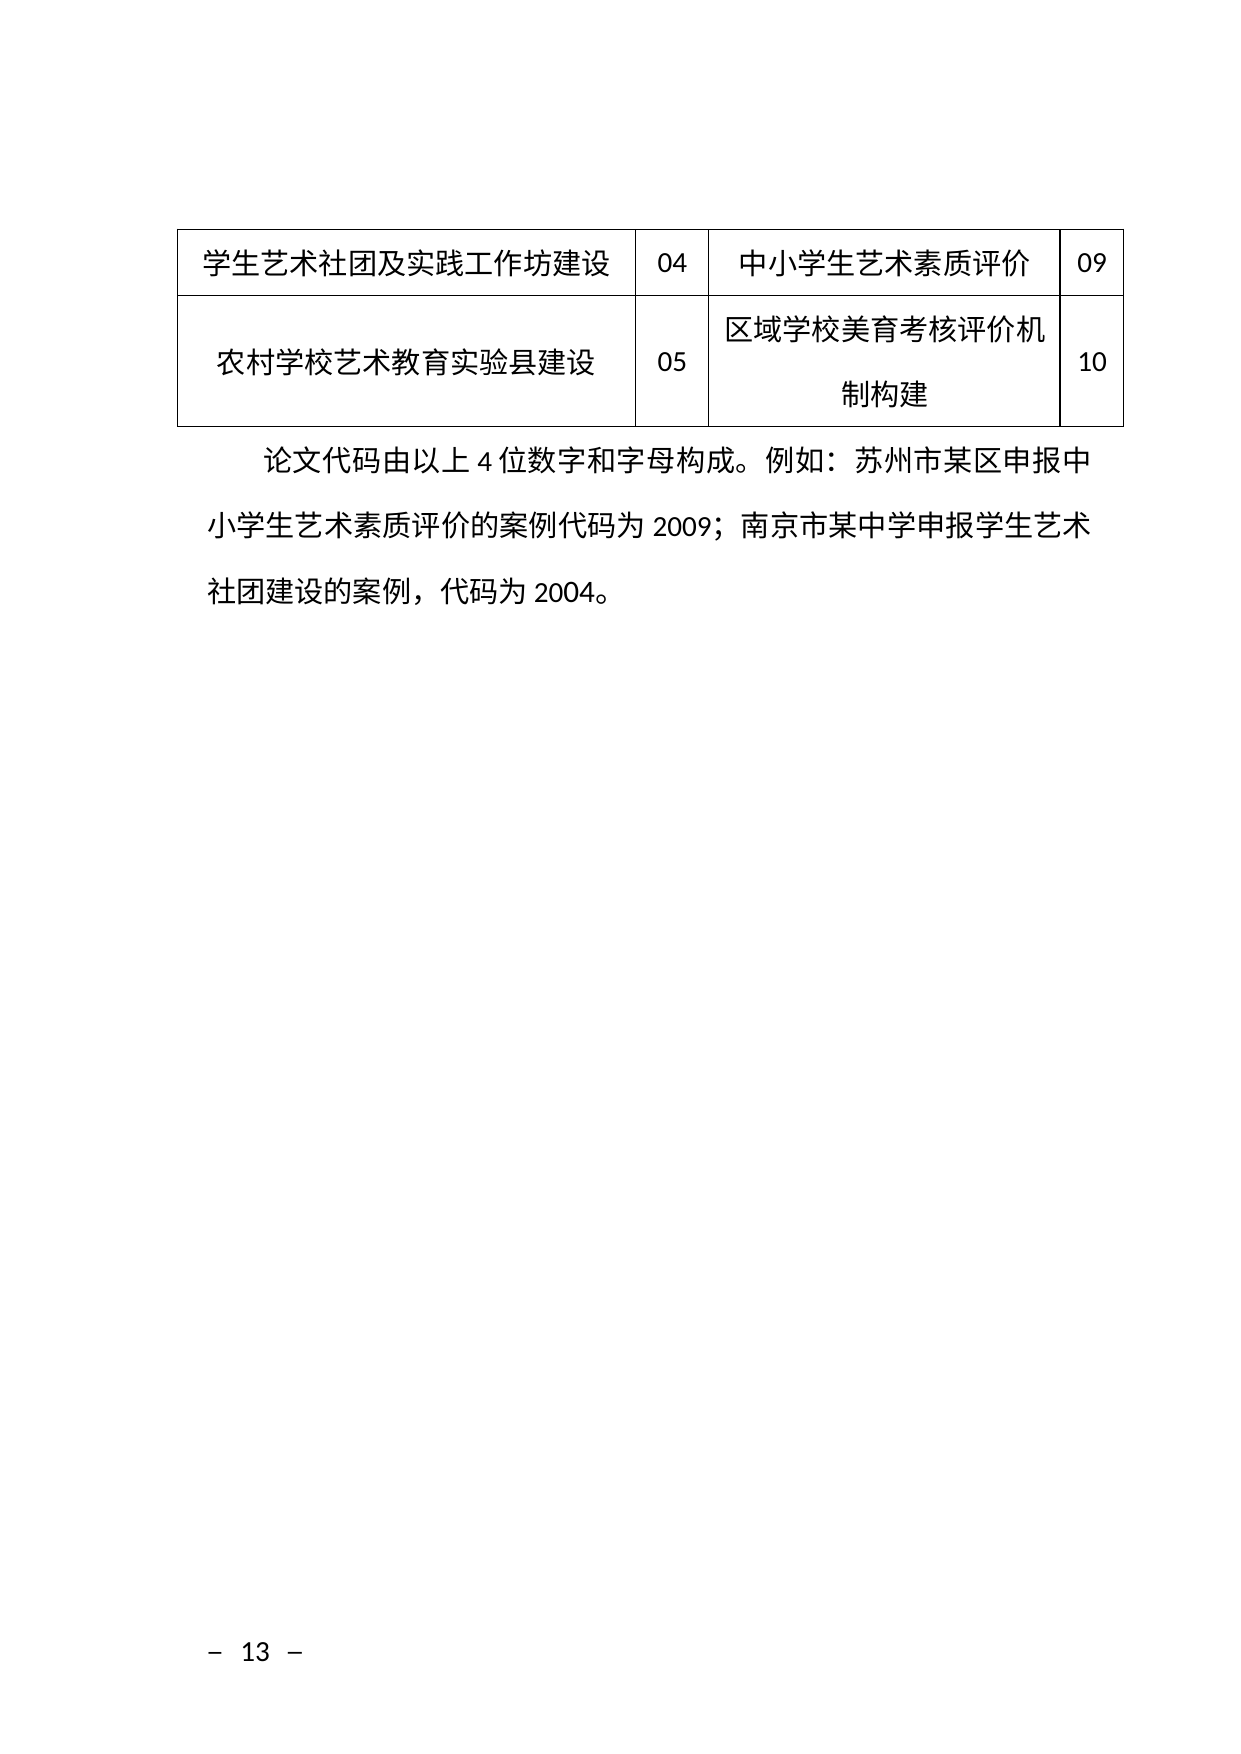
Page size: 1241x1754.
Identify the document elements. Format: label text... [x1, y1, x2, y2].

table_cell 农村学校艺术教育实验县建设 [178, 296, 635, 426]
text 论文代码由以上4位数字和字母构成。例如：苏州市某区申报中小学生艺术素质评价的案例代码为2009；南京市某中学申报学生艺术社团建设的案例，代码为2004。 [207, 427, 1092, 622]
table_cell 04 [636, 230, 708, 294]
table_cell 学生艺术社团及实践工作坊建设 [178, 230, 635, 294]
table_cell 10 [1061, 296, 1123, 426]
table_cell 09 [1061, 230, 1123, 294]
table_cell 中小学生艺术素质评价 [709, 230, 1059, 294]
table_cell 05 [636, 296, 708, 426]
table_cell 区域学校美育考核评价机制构建 [709, 296, 1059, 426]
